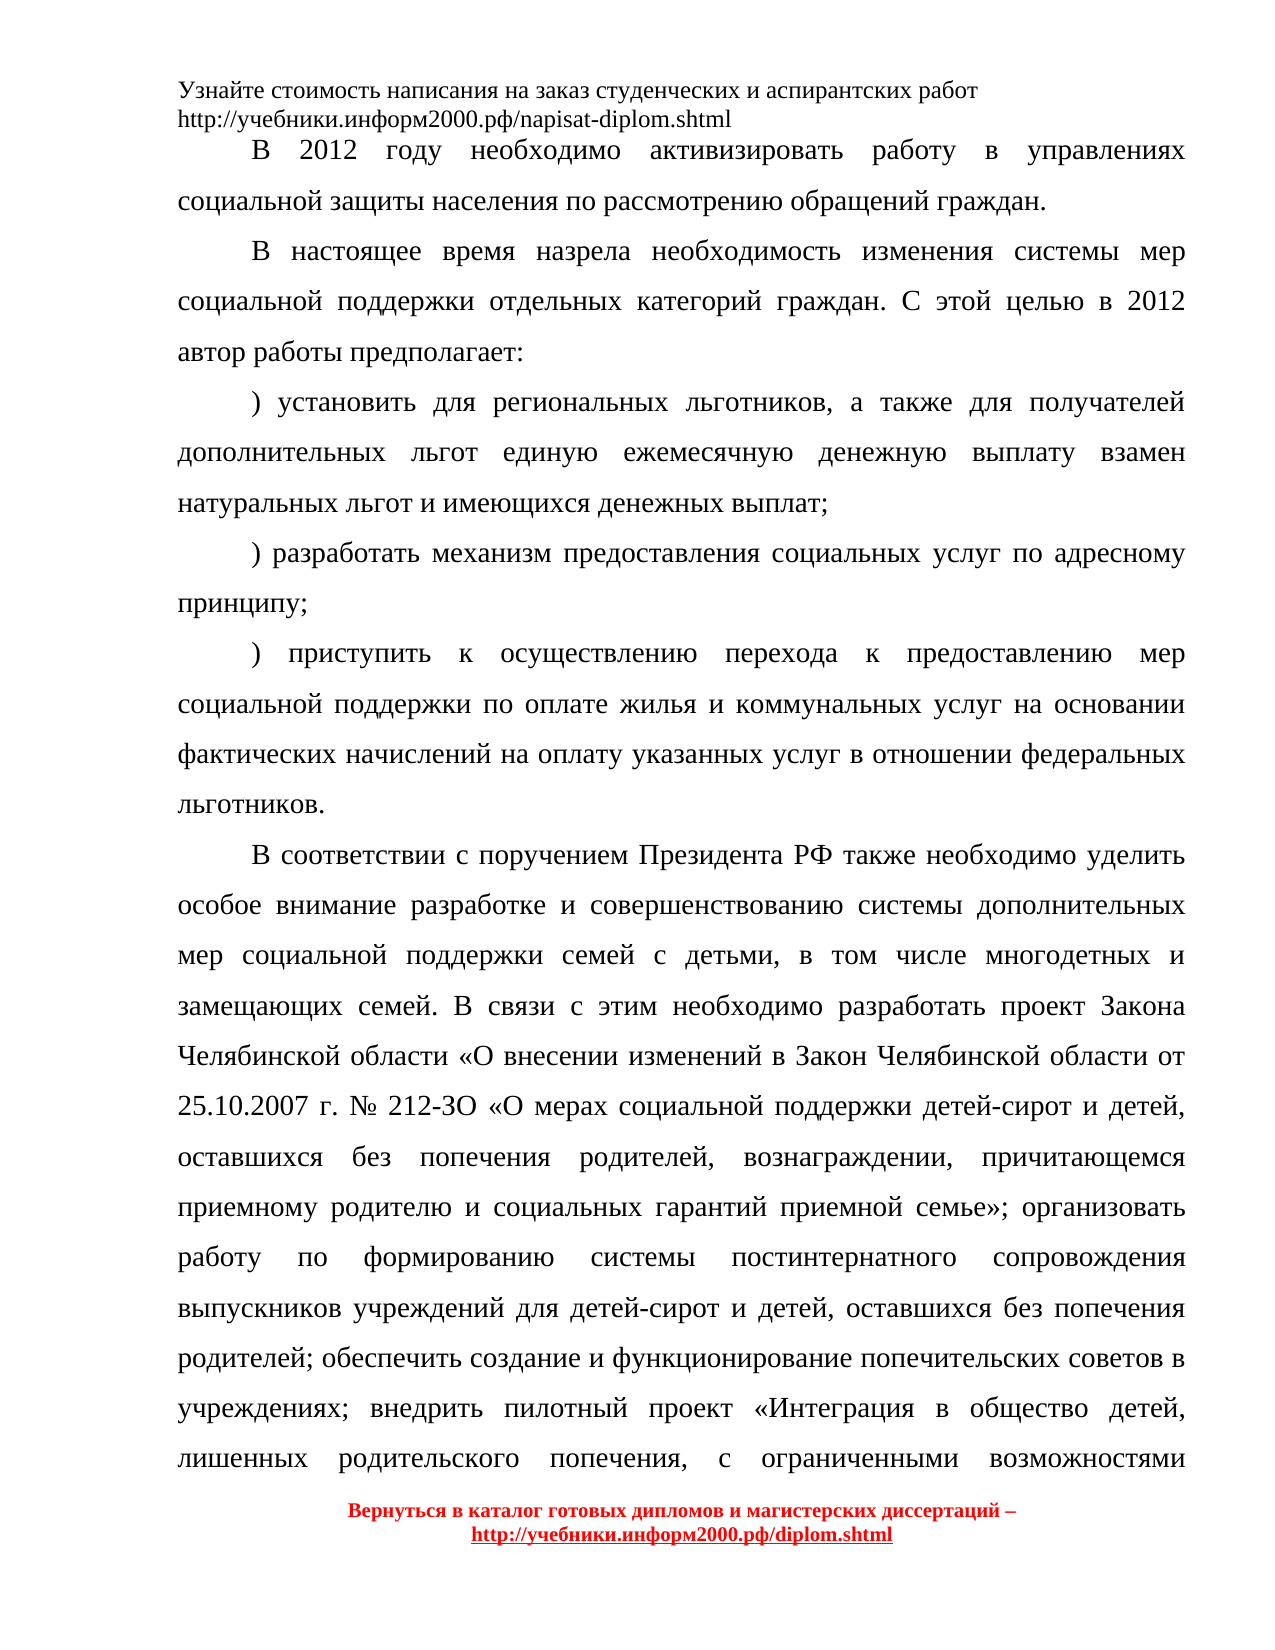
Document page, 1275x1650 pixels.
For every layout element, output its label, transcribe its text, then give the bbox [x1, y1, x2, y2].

text ) разработать механизм предоставления социальных услуг по адресному принципу; [177, 535, 1186, 619]
text В настоящее время назрела необходимость изменения системы мер социальной поддержки отдельных категорий граждан. С этой целью в 2012 автор работы предполагает: [177, 233, 1186, 367]
text ) приступить к осуществлению перехода к предоставлению мер социальной поддержки по оплате жилья и коммунальных услуг на основании фактических начислений на оплату указанных услуг в отношении федеральных льготников. [177, 636, 1186, 820]
text В 2012 году необходимо активизировать работу в управлениях социальной защиты населения по рассмотрению обращений граждан. [177, 132, 1186, 216]
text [177, 837, 1186, 1474]
text ) установить для региональных льготников, а также для получателей дополнительных льгот единую ежемесячную денежную выплату взамен натуральных льгот и имеющихся денежных выплат; [177, 384, 1186, 518]
